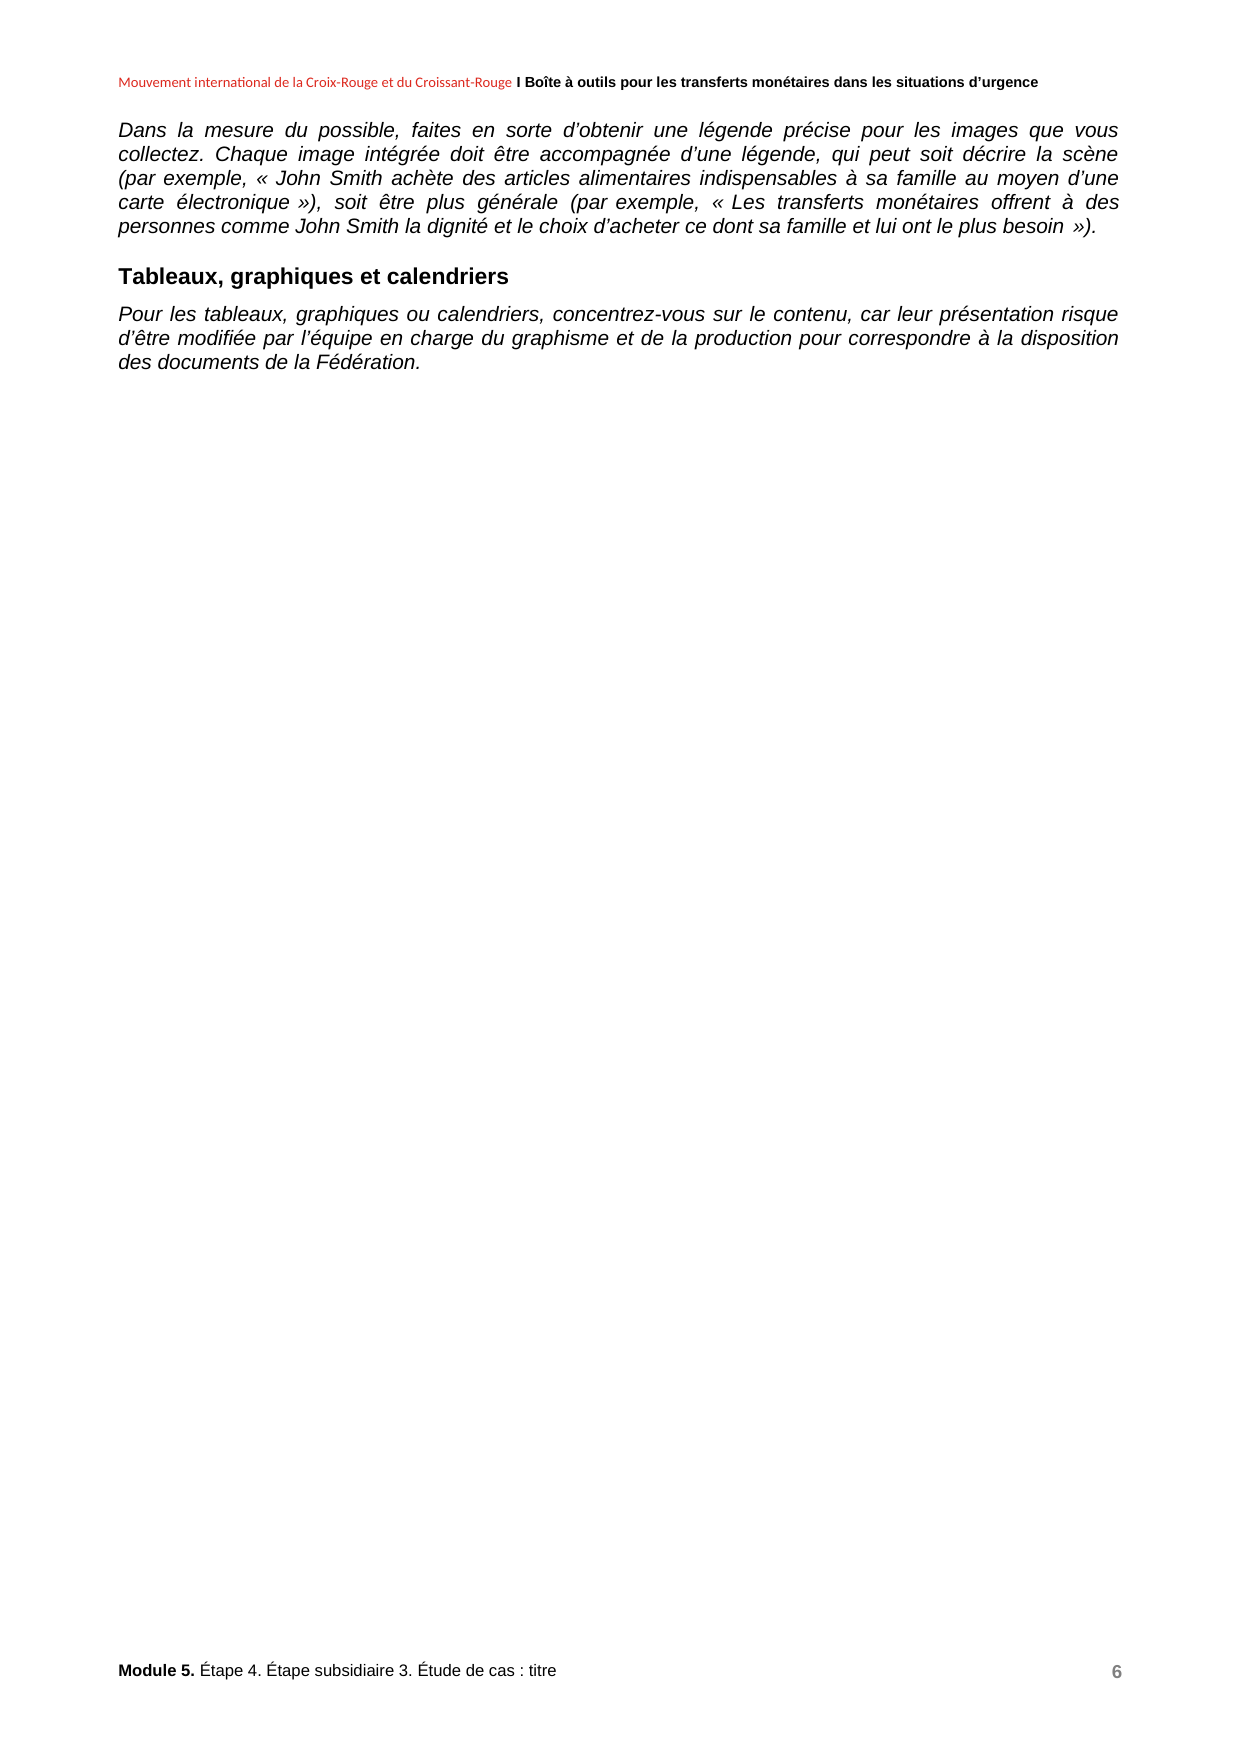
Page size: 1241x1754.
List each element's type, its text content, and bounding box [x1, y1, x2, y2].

subtitle Tableaux, graphiques et calendriers [118, 263, 1122, 289]
text Pour les tableaux, graphiques ou calendriers, concentrez-vous sur le contenu, car leur présentation risque d’être modifiée par l’équipe en charge du graphisme et de la production pour correspondre à la disposition des documents de la Fédération. [118, 302, 1122, 374]
text Dans la mesure du possible, faites en sorte d’obtenir une légende précise pour les images que vous collectez. Chaque image intégrée doit être accompagnée d’une légende, qui peut soit décrire la scène (par exemple, « John Smith achète des articles alimentaires indispensables à sa famille au moyen d’une carte électronique »), soit être plus générale (par exemple, « Les transferts monétaires offrent à des personnes comme John Smith la dignité et le choix d’acheter ce dont sa famille et lui ont le plus besoin »). [118, 118, 1122, 238]
